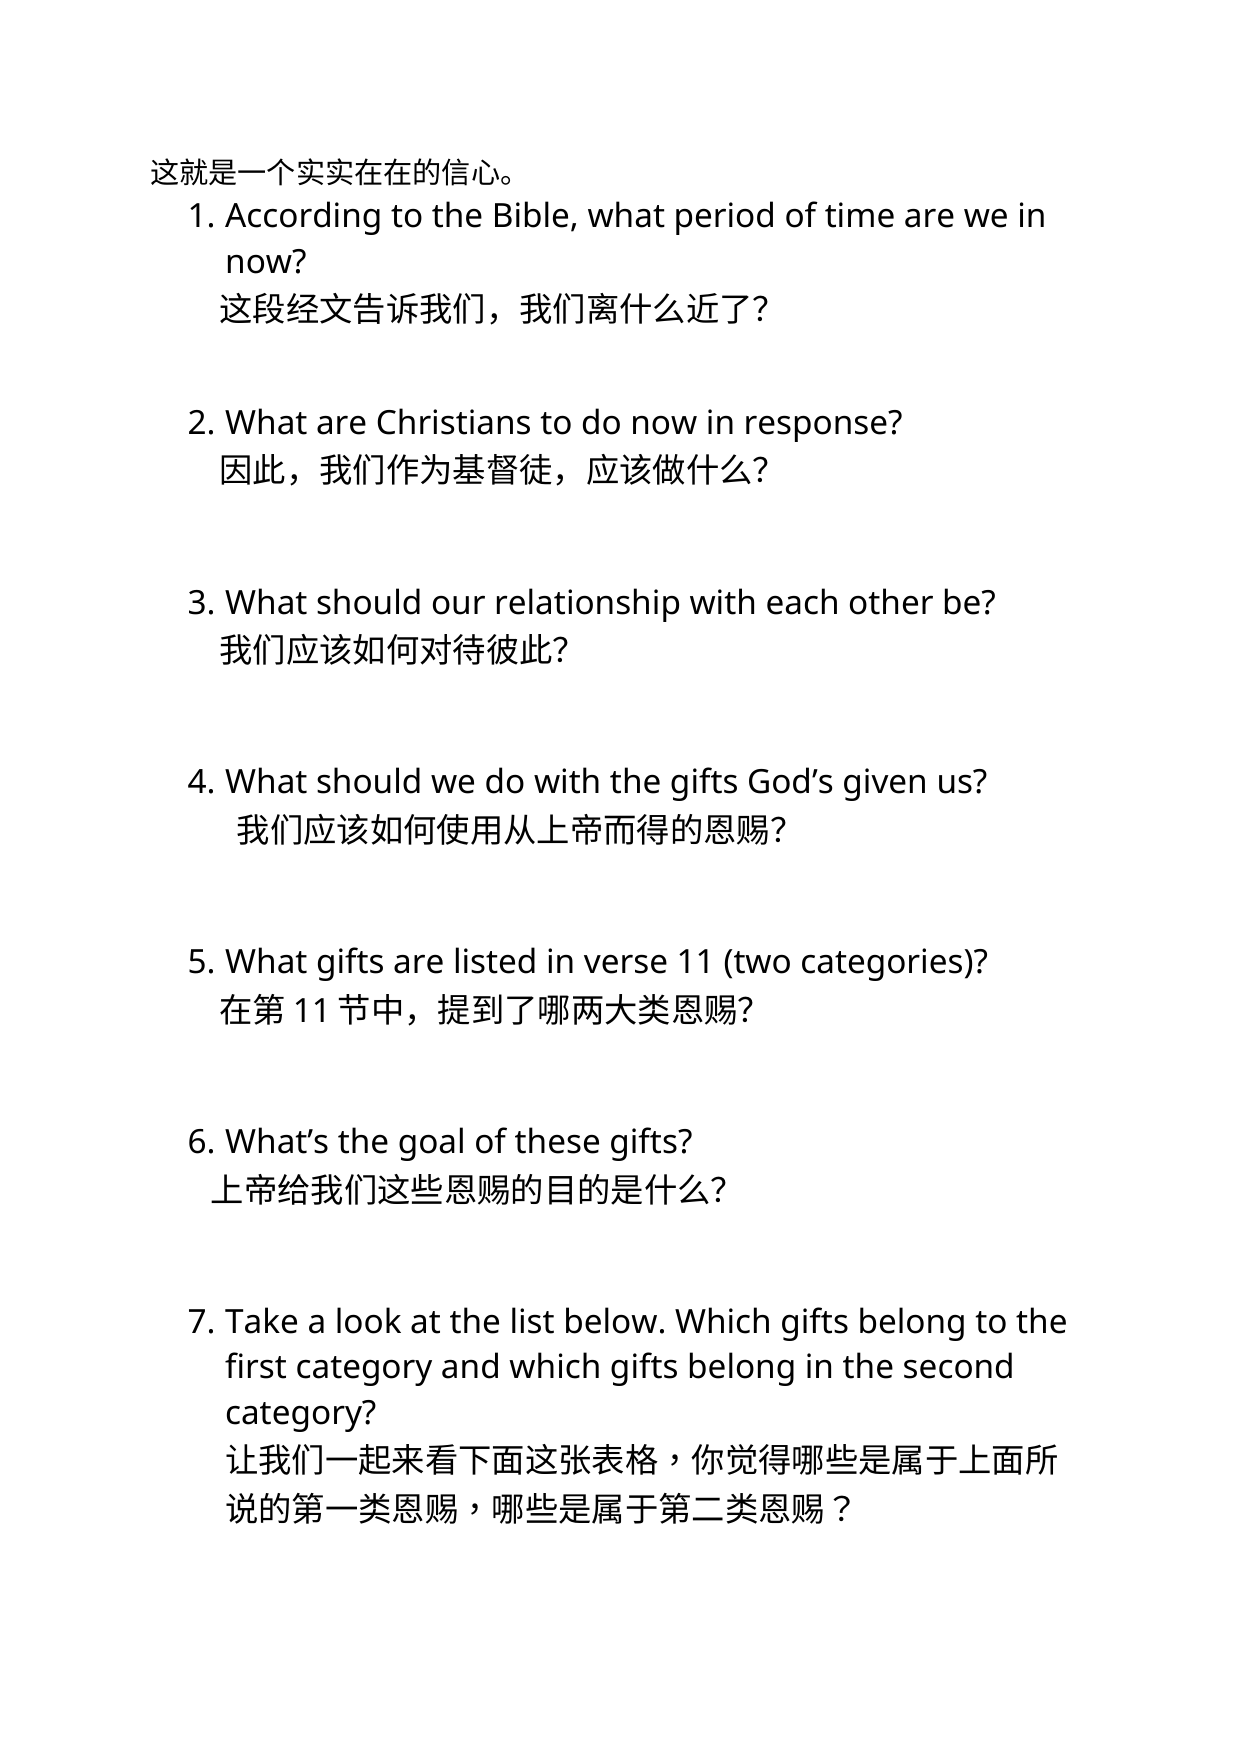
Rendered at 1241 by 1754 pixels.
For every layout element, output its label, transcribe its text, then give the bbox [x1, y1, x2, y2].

text 在第11节中，提到了哪两大类恩赐？ [150, 983, 1090, 1032]
list What should our relationship with each other be? [187, 578, 1090, 624]
text 这段经文告诉我们，我们离什么近了？ [150, 283, 1090, 331]
text 因此，我们作为基督徒，应该做什么？ [150, 444, 1090, 492]
list What are Christians to do now in response? [187, 399, 1090, 444]
list According to the Bible, what period of time are we in now? [187, 192, 1090, 283]
text 上帝给我们这些恩赐的目的是什么？ [150, 1163, 1090, 1212]
text 我们应该如何使用从上帝而得的恩赐？ [150, 804, 1090, 852]
list What gifts are listed in verse 11 (two categories)? [187, 938, 1090, 983]
text 这就是一个实实在在的信心。 [150, 150, 1090, 192]
list Take a look at the list below. Which gifts belong to the first category and which gifts belong in the second category? [187, 1298, 1090, 1434]
text 我们应该如何对待彼此？ [150, 624, 1090, 672]
list What should we do with the gifts God’s given us? [187, 758, 1090, 804]
list What’s the goal of these gifts? [187, 1118, 1090, 1163]
list 让我们一起来看下面这张表格，你觉得哪些是属于上面所说的第一类恩赐，哪些是属于第二类恩赐？ [225, 1434, 1090, 1531]
